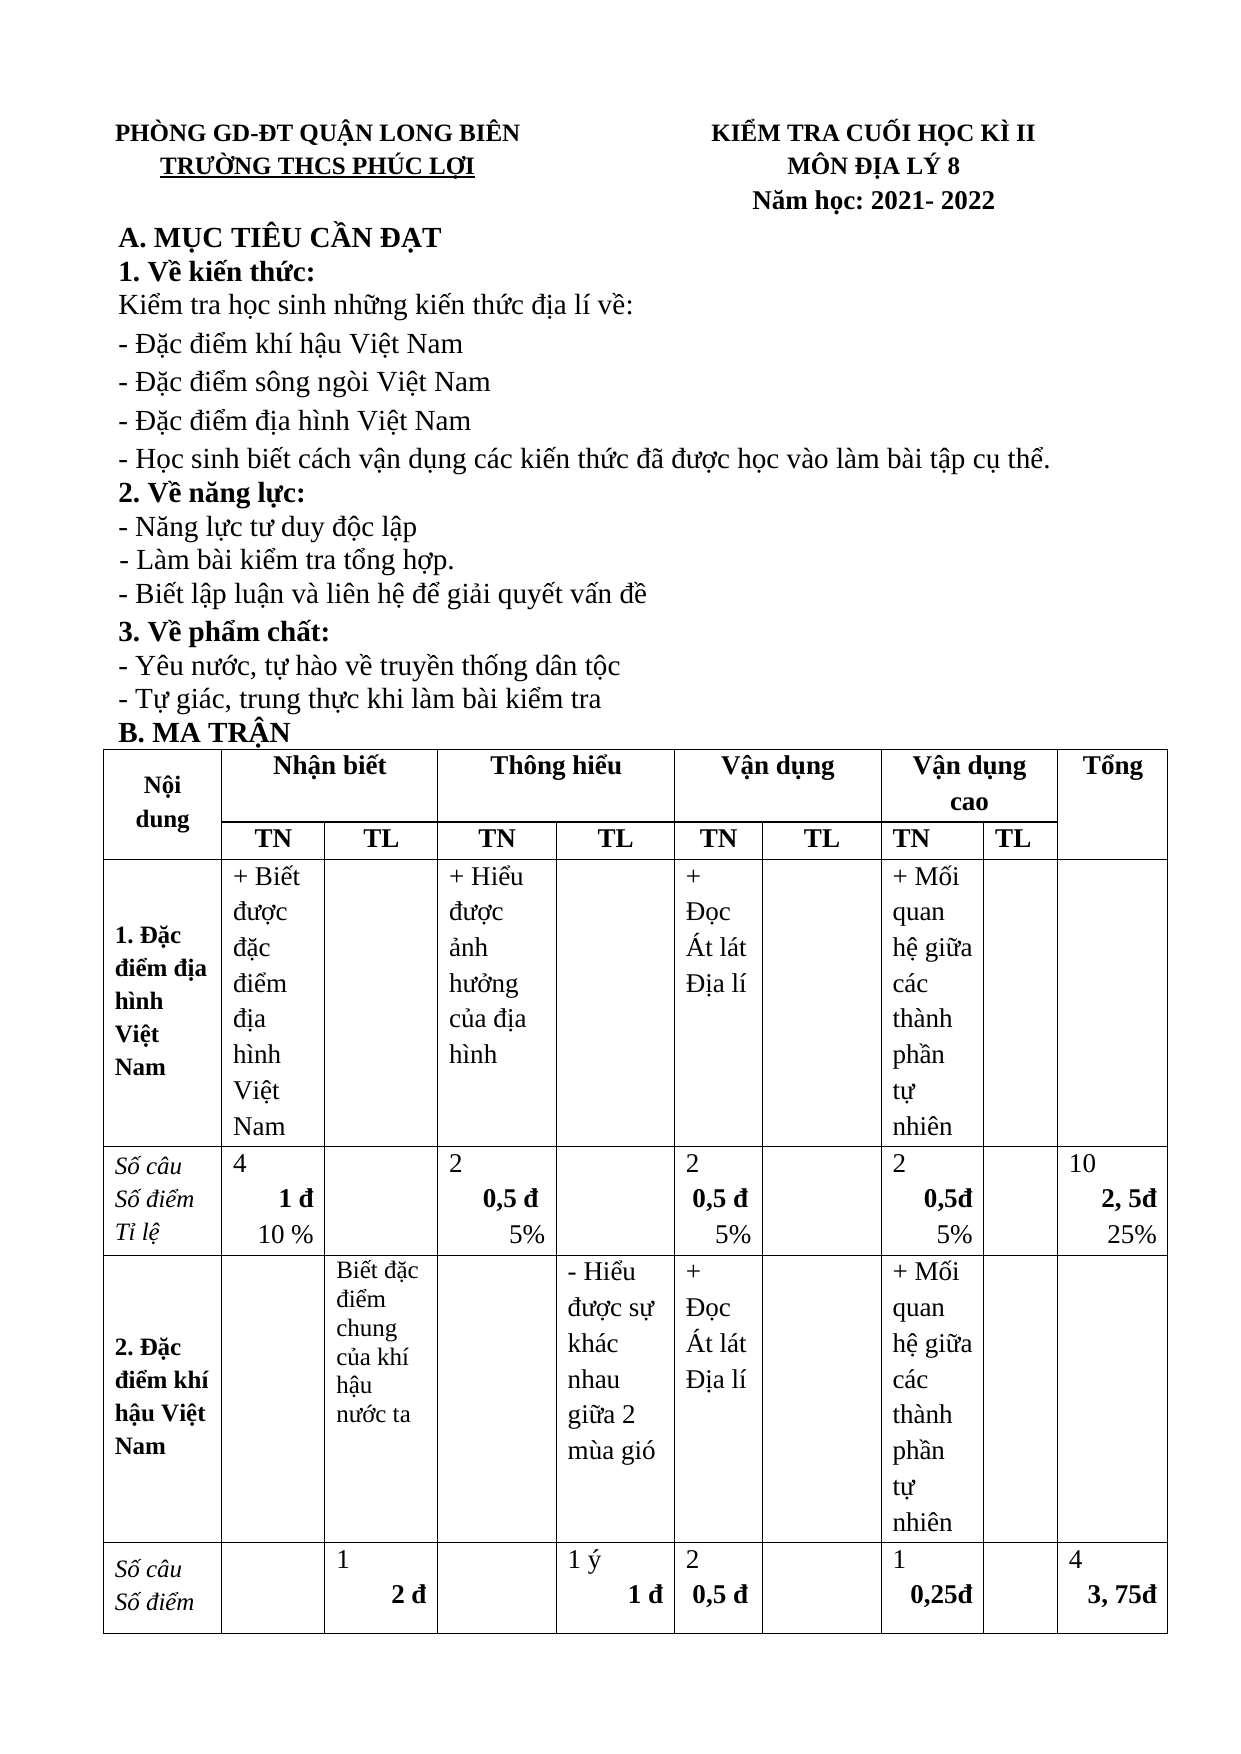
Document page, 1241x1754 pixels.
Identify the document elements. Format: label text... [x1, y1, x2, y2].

table_cell 10 2, 5đ 25% [1058, 1147, 1167, 1254]
table_cell [1058, 1256, 1167, 1542]
text B. MA TRẬN [118, 715, 1122, 748]
text - Tự giác, trung thực khi làm bài kiểm tra [118, 681, 1122, 715]
table_header Thông hiểu [438, 750, 674, 821]
table_header KIỂM TRA CUỐI HỌC KÌ II MÔN ĐỊA LÝ 8 Năm học: 2021- 2022 [561, 118, 1186, 220]
table_cell 4 1 đ 10 % [222, 1147, 324, 1254]
table_cell TN [675, 823, 762, 858]
table_cell 2 0,5 đ 5% [675, 1147, 762, 1254]
table_header Vận dụng cao [882, 750, 1057, 821]
table_header Nội dung [104, 750, 221, 858]
table_cell 2 0,5 đ 5% [438, 1147, 556, 1254]
text 1. Về kiến thức: [118, 254, 1122, 287]
text - Làm bài kiểm tra tổng hợp. [90, 542, 1122, 576]
table_cell [984, 1147, 1057, 1254]
table_cell [438, 1543, 556, 1633]
table_cell [1058, 860, 1167, 1146]
text - Học sinh biết cách vận dụng các kiến thức đã được học vào làm bài tập cụ thể. [118, 442, 1122, 475]
table_header Nhận biết [222, 750, 437, 821]
table_cell [763, 1256, 881, 1542]
table_cell 1 2 đ 20 % [325, 1543, 437, 1633]
text - Đặc điểm khí hậu Việt Nam [118, 326, 1122, 359]
table_cell 1 ý 1 đ 10 % [557, 1543, 674, 1633]
table_cell Số câu Số điểm Tỉ lệ [104, 1147, 221, 1254]
table_cell - Hiểu được sự khác nhau giữa 2 mùa gió [557, 1256, 674, 1542]
table_cell [763, 1543, 881, 1633]
table_cell 1. Đặc điểm địa hình Việt Nam [104, 860, 221, 1146]
table_cell [984, 1256, 1057, 1542]
table_cell 4 3, 75đ 37,5% [1058, 1543, 1167, 1633]
table_cell [222, 1543, 324, 1633]
table_cell + Đọc Át lát Địa lí [675, 1256, 762, 1542]
table_cell [325, 860, 437, 1146]
table_cell TL [763, 823, 881, 858]
table_cell Biết đặc điểm chung của khí hậu nước ta [325, 1256, 437, 1542]
table_cell TN [222, 823, 324, 858]
table_cell + Biết được đặc điểm địa hình Việt Nam [222, 860, 324, 1146]
text - Đặc điểm địa hình Việt Nam [118, 403, 1122, 437]
table_cell [763, 1147, 881, 1254]
table_cell 2 0,5đ 5% [882, 1147, 983, 1254]
text A. MỤC TIÊU CẦN ĐẠT [118, 220, 1122, 254]
table_cell TL [984, 823, 1057, 858]
table_cell TN [882, 823, 983, 858]
table_header Tổng [1058, 750, 1167, 858]
table_cell TN [438, 823, 556, 858]
table_cell + Hiểu được ảnh hưởng của địa hình [438, 860, 556, 1146]
table_cell [984, 1543, 1057, 1633]
table_header Vận dụng [675, 750, 881, 821]
text - Năng lực tư duy độc lập [118, 509, 1122, 542]
text - Đặc điểm sông ngòi Việt Nam [118, 364, 1122, 398]
table_cell 1 0,25đ 2,5% [882, 1543, 983, 1633]
table_cell [557, 860, 674, 1146]
table_cell [984, 860, 1057, 1146]
text 3. Về phẩm chất: [118, 614, 1122, 648]
table_cell [222, 1256, 324, 1542]
text Kiểm tra học sinh những kiến thức địa lí về: [118, 287, 1122, 321]
text 2. Về năng lực: [118, 475, 1122, 509]
table_cell [557, 1147, 674, 1254]
text - Yêu nước, tự hào về truyền thống dân tộc [118, 648, 1122, 681]
table_cell [325, 1147, 437, 1254]
table_cell [763, 860, 881, 1146]
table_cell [104, 1543, 221, 1633]
table_cell 2 0,5 đ 5% [675, 1543, 762, 1633]
table_header PHÒNG GD-ĐT QUẬN LONG BIÊN TRƯỜNG THCS PHÚC LỢI [74, 118, 561, 220]
table_cell [438, 1256, 556, 1542]
table_cell TL [557, 823, 674, 858]
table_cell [882, 1256, 983, 1542]
table_cell + Mối quan hệ giữa các thành phần tự nhiên [882, 860, 983, 1146]
table_cell 2. Đặc điểm khí hậu Việt Nam [104, 1256, 221, 1542]
text - Biết lập luận và liên hệ để giải quyết vấn đề [118, 576, 1122, 609]
table_cell TL [325, 823, 437, 858]
table_cell + Đọc Át lát Địa lí [675, 860, 762, 1146]
